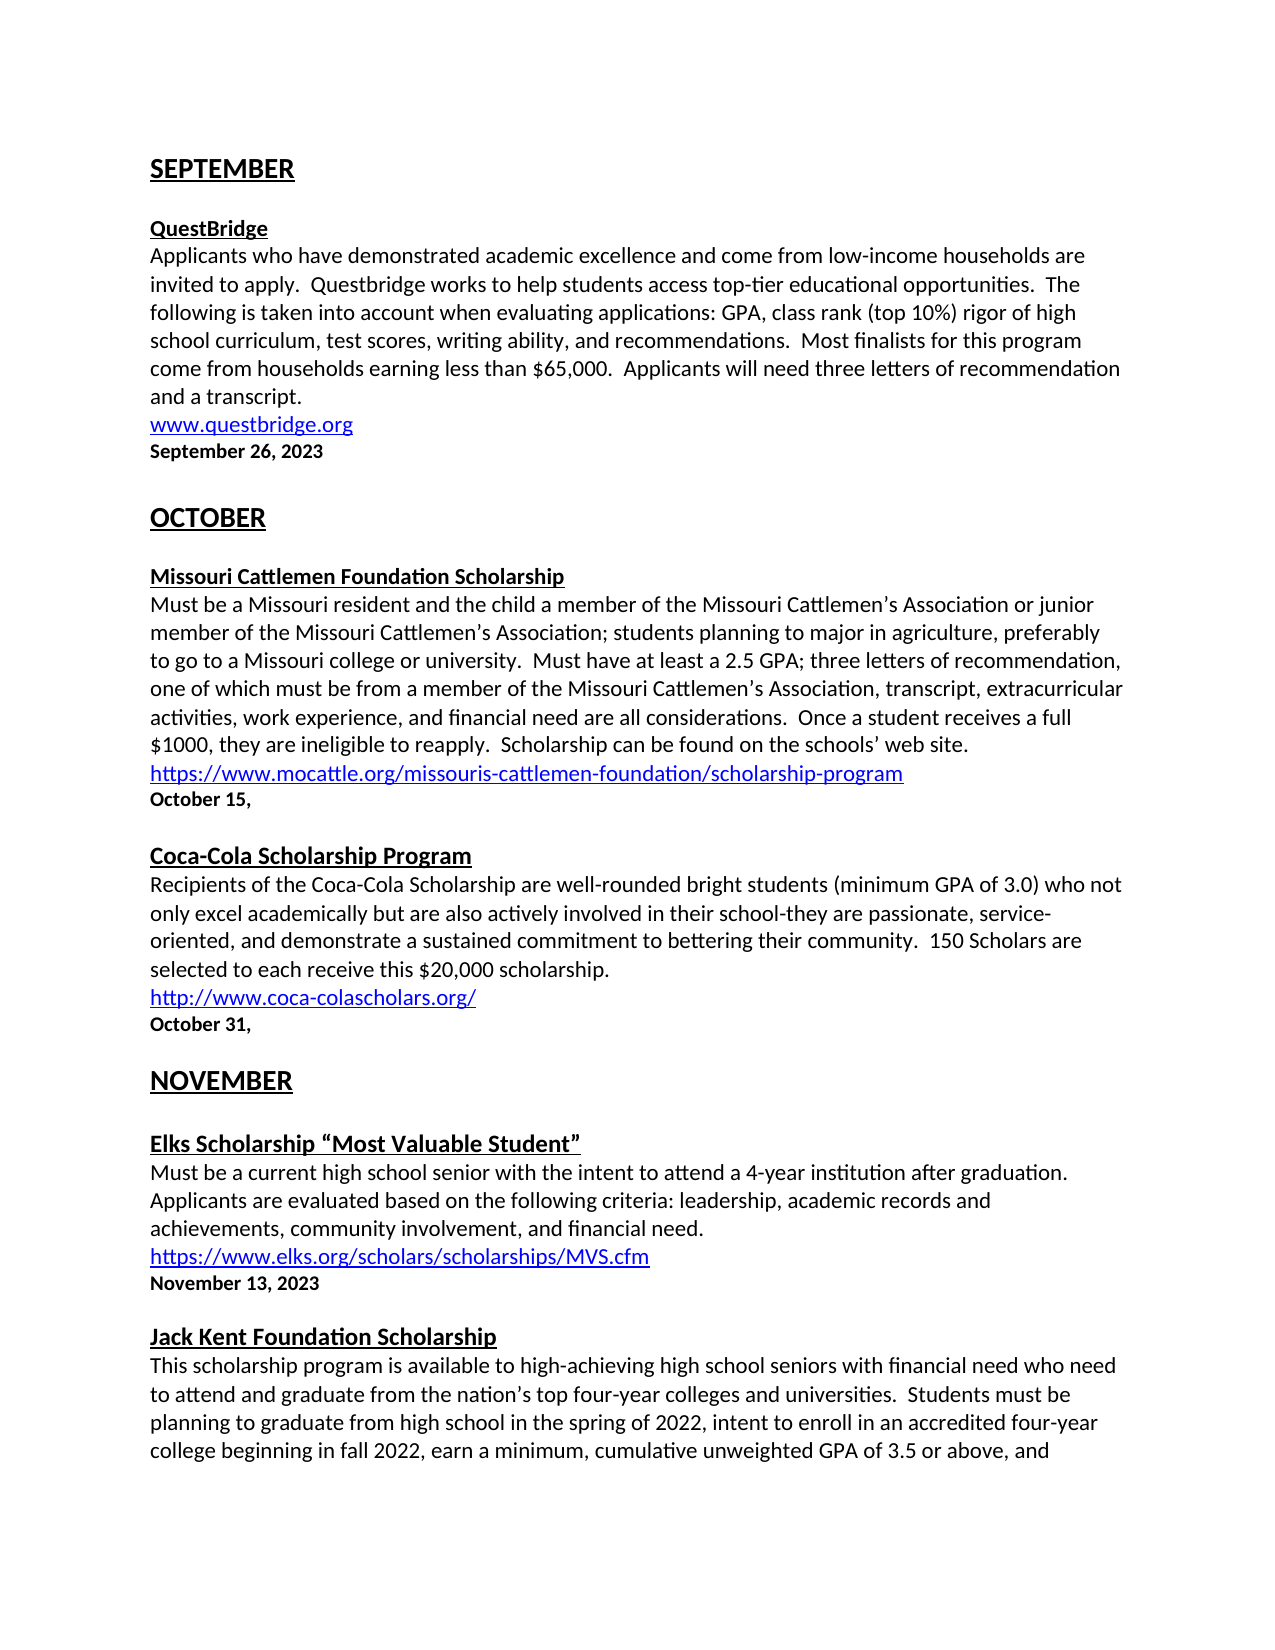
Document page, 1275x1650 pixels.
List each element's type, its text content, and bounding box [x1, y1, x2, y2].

text OCTOBER [150, 499, 1125, 534]
text https://www.elks.org/scholars/scholarships/MVS.cfm [150, 1242, 1125, 1270]
text Elks Scholarship “Most Valuable Student” [150, 1128, 1125, 1158]
text Jack Kent Foundation Scholarship [150, 1321, 1125, 1352]
text http://www.coca-colascholars.org/ [150, 983, 1125, 1011]
text NOVEMBER [150, 1062, 1125, 1097]
text Coca-Cola Scholarship Program [150, 840, 1125, 871]
text SEPTEMBER [150, 150, 1125, 186]
text October 15, [150, 787, 1125, 812]
text QuestBridge [150, 214, 1125, 242]
text October 31, [150, 1011, 1125, 1036]
text https://www.mocattle.org/missouris-cattlemen-foundation/scholarship-program [150, 759, 1125, 787]
text Must be a current high school senior with the intent to attend a 4-year institution after graduation. Applicants are evaluated based on the following criteria: leadership, academic records and achievements, community involvement, and financial need. [150, 1158, 1125, 1242]
text Recipients of the Coca-Cola Scholarship are well-rounded bright students (minimum GPA of 3.0) who not only excel academically but are also actively involved in their school-they are passionate, service-oriented, and demonstrate a sustained commitment to bettering their community. 150 Scholars are selected to each receive this $20,000 scholarship. [150, 871, 1125, 983]
text Must be a Missouri resident and the child a member of the Missouri Cattlemen’s Association or junior member of the Missouri Cattlemen’s Association; students planning to major in agriculture, preferably to go to a Missouri college or university. Must have at least a 2.5 GPA; three letters of recommendation, one of which must be from a member of the Missouri Cattlemen’s Association, transcript, extracurricular activities, work experience, and financial need are all considerations. Once a student receives a full $1000, they are ineligible to reapply. Scholarship can be found on the schools’ web site. [150, 591, 1125, 759]
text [150, 1352, 1125, 1464]
text Applicants who have demonstrated academic excellence and come from low-income households are invited to apply. Questbridge works to help students access top-tier educational opportunities. The following is taken into account when evaluating applications: GPA, class rank (top 10%) rigor of high school curriculum, test scores, writing ability, and recommendations. Most finalists for this program come from households earning less than $65,000. Applicants will need three letters of recommendation and a transcript. [150, 242, 1125, 410]
text www.questbridge.org [150, 410, 1125, 438]
text September 26, 2023 [150, 438, 1125, 463]
text November 13, 2023 [150, 1270, 1125, 1296]
text Missouri Cattlemen Foundation Scholarship [150, 562, 1125, 591]
